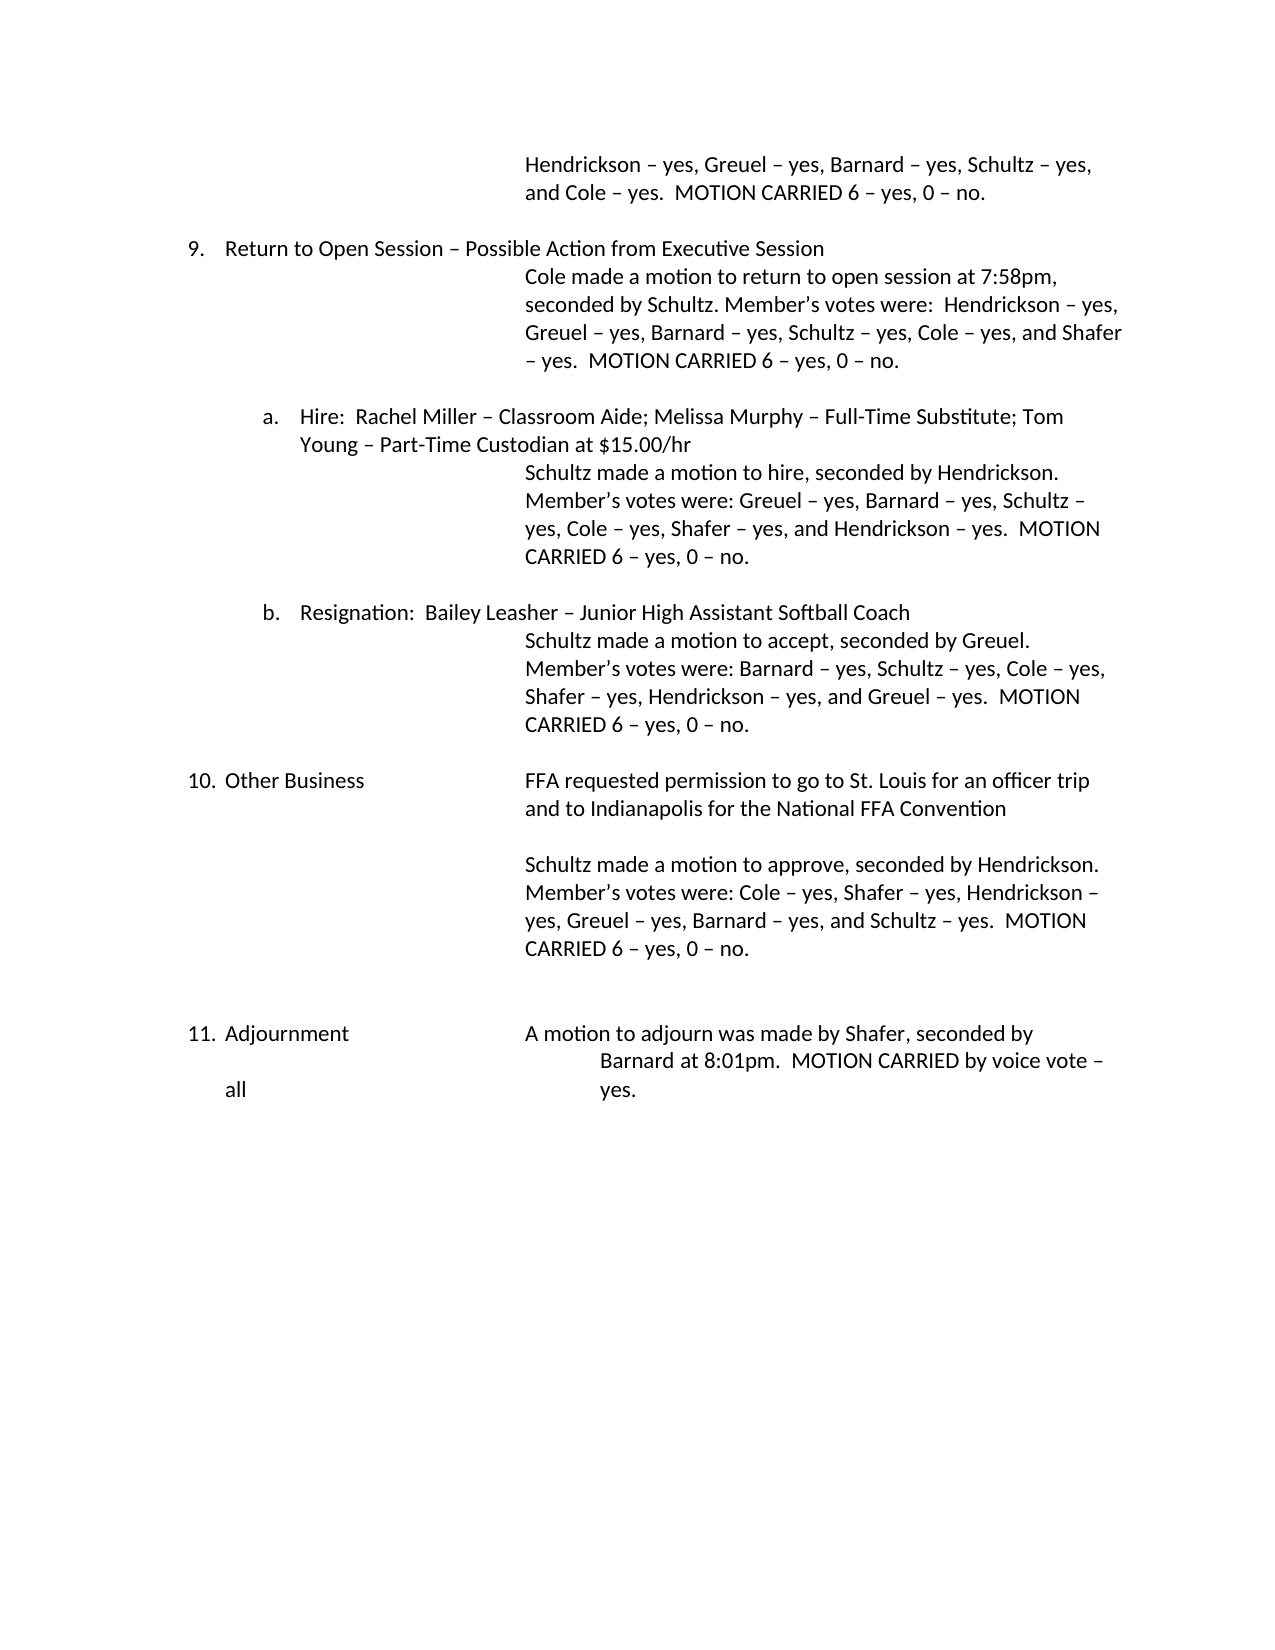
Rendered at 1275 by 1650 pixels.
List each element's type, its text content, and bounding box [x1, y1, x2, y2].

list Adjournment A motion to adjourn was made by Shafer, seconded by Barnard at 8:01pm. MOTION CARRIED by voice vote – all yes. [187, 1019, 1125, 1103]
text Schultz made a motion to hire, seconded by Hendrickson. Member’s votes were: Greuel – yes, Barnard – yes, Schultz – yes, Cole – yes, Shafer – yes, and Hendrickson – yes. MOTION CARRIED 6 – yes, 0 – no. [525, 458, 1125, 570]
list and to Indianapolis for the National FFA Convention [450, 794, 1125, 822]
list Other Business FFA requested permission to go to St. Louis for an officer trip [187, 766, 1125, 794]
list Resignation: Bailey Leasher – Junior High Assistant Softball Coach [262, 598, 1125, 626]
text Schultz made a motion to approve, seconded by Hendrickson. Member’s votes were: Cole – yes, Shafer – yes, Hendrickson – yes, Greuel – yes, Barnard – yes, and Schultz – yes. MOTION CARRIED 6 – yes, 0 – no. [525, 851, 1125, 963]
text Schultz made a motion to accept, seconded by Greuel. Member’s votes were: Barnard – yes, Schultz – yes, Cole – yes, Shafer – yes, Hendrickson – yes, and Greuel – yes. MOTION CARRIED 6 – yes, 0 – no. [525, 626, 1125, 738]
text Cole made a motion to return to open session at 7:58pm, seconded by Schultz. Member’s votes were: Hendrickson – yes, Greuel – yes, Barnard – yes, Schultz – yes, Cole – yes, and Shafer – yes. MOTION CARRIED 6 – yes, 0 – no. [525, 262, 1125, 374]
list Hire: Rachel Miller – Classroom Aide; Melissa Murphy – Full-Time Substitute; Tom Young – Part-Time Custodian at $15.00/hr [262, 402, 1125, 458]
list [525, 150, 1125, 206]
list Return to Open Session – Possible Action from Executive Session [187, 234, 1125, 262]
